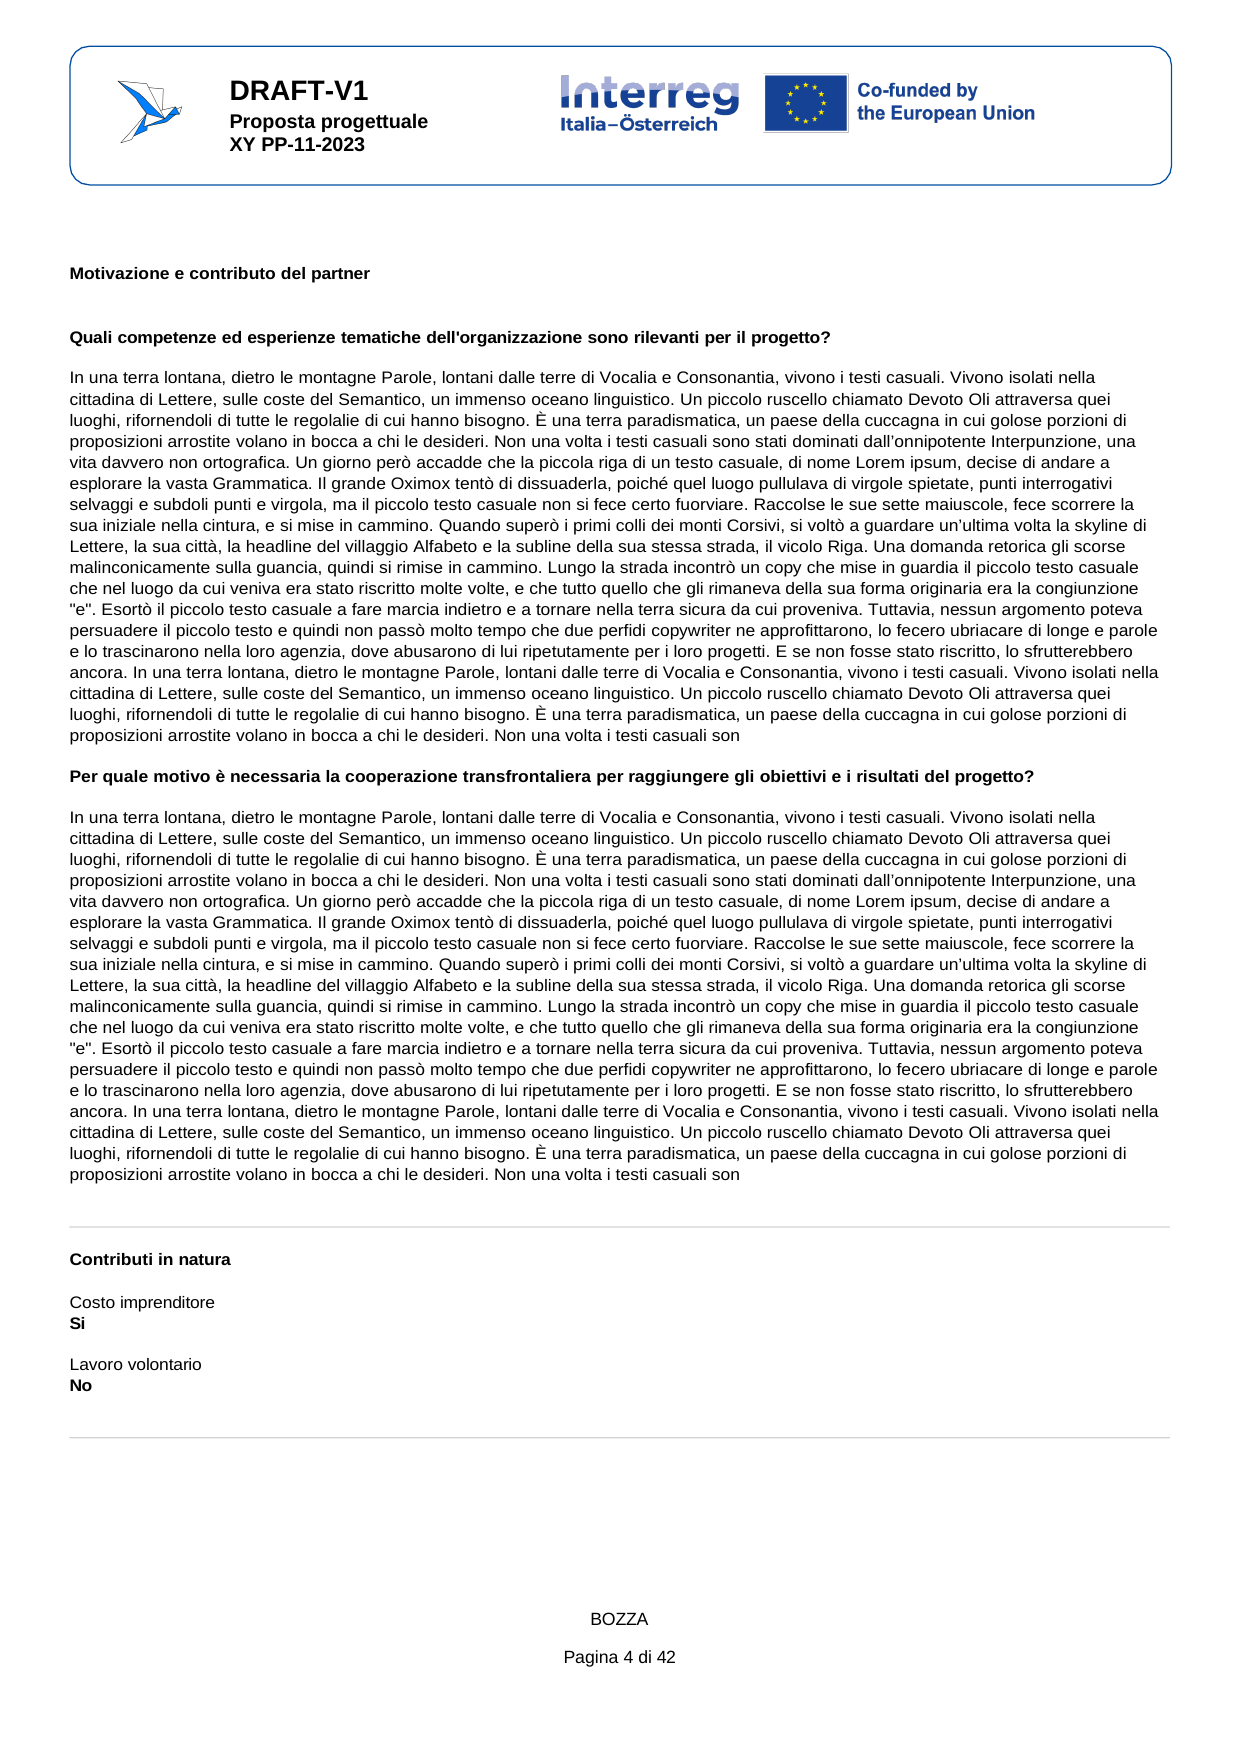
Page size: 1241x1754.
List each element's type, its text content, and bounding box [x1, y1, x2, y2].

text Costo imprenditore [69, 1293, 1192, 1312]
picture [110, 56, 190, 167]
subtitle Si [69, 1314, 1192, 1333]
text Lavoro volontario [69, 1355, 1192, 1374]
picture [534, 46, 1061, 160]
text Quali competenze ed esperienze tematiche dell'organizzazione sono rilevanti per il progetto? [69, 327, 1192, 347]
subtitle Motivazione e contributo del partner [69, 264, 1192, 283]
subtitle Contributi in natura [69, 1249, 1192, 1268]
text No [69, 1376, 1192, 1395]
text In una terra lontana, dietro le montagne Parole, lontani dalle terre di Vocalia e Consonantia, vivono i testi casuali. Vivono isolati nella cittadina di Lettere, sulle coste del Semantico, un immenso oceano linguistico. Un piccolo ruscello chiamato Devoto Oli attraversa quei luoghi, rifornendoli di tutte le regolalie di cui hanno bisogno. È una terra paradismatica, un paese della cuccagna in cui golose porzioni di proposizioni arrostite volano in bocca a chi le desideri. Non una volta i testi casuali sono stati dominati dall’onnipotente Interpunzione, una vita davvero non ortografica. Un giorno però accadde che la piccola riga di un testo casuale, di nome Lorem ipsum, decise di andare a esplorare la vasta Grammatica. Il grande Oximox tentò di dissuaderla, poiché quel luogo pullulava di virgole spietate, punti interrogativi selvaggi e subdoli punti e virgola, ma il piccolo testo casuale non si fece certo fuorviare. Raccolse le sue sette maiuscole, fece scorrere la sua iniziale nella cintura, e si mise in cammino. Quando superò i primi colli dei monti Corsivi, si voltò a guardare un’ultima volta la skyline di Lettere, la sua città, la headline del villaggio Alfabeto e la subline della sua stessa strada, il vicolo Riga. Una domanda retorica gli scorse malinconicamente sulla guancia, quindi si rimise in cammino. Lungo la strada incontrò un copy che mise in guardia il piccolo testo casuale che nel luogo da cui veniva era stato riscritto molte volte, e che tutto quello che gli rimaneva della sua forma originaria era la congiunzione "e". Esortò il piccolo testo casuale a fare marcia indietro e a tornare nella terra sicura da cui proveniva. Tuttavia, nessun argomento poteva persuadere il piccolo testo e quindi non passò molto tempo che due perfidi copywriter ne approfittarono, lo fecero ubriacare di longe e parole e lo trascinarono nella loro agenzia, dove abusarono di lui ripetutamente per i loro progetti. E se non fosse stato riscritto, lo sfrutterebbero ancora. In una terra lontana, dietro le montagne Parole, lontani dalle terre di Vocalia e Consonantia, vivono i testi casuali. Vivono isolati nella cittadina di Lettere, sulle coste del Semantico, un immenso oceano linguistico. Un piccolo ruscello chiamato Devoto Oli attraversa quei luoghi, rifornendoli di tutte le regolalie di cui hanno bisogno. È una terra paradismatica, un paese della cuccagna in cui golose porzioni di proposizioni arrostite volano in bocca a chi le desideri. Non una volta i testi casuali son [69, 807, 1163, 1184]
text In una terra lontana, dietro le montagne Parole, lontani dalle terre di Vocalia e Consonantia, vivono i testi casuali. Vivono isolati nella cittadina di Lettere, sulle coste del Semantico, un immenso oceano linguistico. Un piccolo ruscello chiamato Devoto Oli attraversa quei luoghi, rifornendoli di tutte le regolalie di cui hanno bisogno. È una terra paradismatica, un paese della cuccagna in cui golose porzioni di proposizioni arrostite volano in bocca a chi le desideri. Non una volta i testi casuali sono stati dominati dall’onnipotente Interpunzione, una vita davvero non ortografica. Un giorno però accadde che la piccola riga di un testo casuale, di nome Lorem ipsum, decise di andare a esplorare la vasta Grammatica. Il grande Oximox tentò di dissuaderla, poiché quel luogo pullulava di virgole spietate, punti interrogativi selvaggi e subdoli punti e virgola, ma il piccolo testo casuale non si fece certo fuorviare. Raccolse le sue sette maiuscole, fece scorrere la sua iniziale nella cintura, e si mise in cammino. Quando superò i primi colli dei monti Corsivi, si voltò a guardare un’ultima volta la skyline di Lettere, la sua città, la headline del villaggio Alfabeto e la subline della sua stessa strada, il vicolo Riga. Una domanda retorica gli scorse malinconicamente sulla guancia, quindi si rimise in cammino. Lungo la strada incontrò un copy che mise in guardia il piccolo testo casuale che nel luogo da cui veniva era stato riscritto molte volte, e che tutto quello che gli rimaneva della sua forma originaria era la congiunzione "e". Esortò il piccolo testo casuale a fare marcia indietro e a tornare nella terra sicura da cui proveniva. Tuttavia, nessun argomento poteva persuadere il piccolo testo e quindi non passò molto tempo che due perfidi copywriter ne approfittarono, lo fecero ubriacare di longe e parole e lo trascinarono nella loro agenzia, dove abusarono di lui ripetutamente per i loro progetti. E se non fosse stato riscritto, lo sfrutterebbero ancora. In una terra lontana, dietro le montagne Parole, lontani dalle terre di Vocalia e Consonantia, vivono i testi casuali. Vivono isolati nella cittadina di Lettere, sulle coste del Semantico, un immenso oceano linguistico. Un piccolo ruscello chiamato Devoto Oli attraversa quei luoghi, rifornendoli di tutte le regolalie di cui hanno bisogno. È una terra paradismatica, un paese della cuccagna in cui golose porzioni di proposizioni arrostite volano in bocca a chi le desideri. Non una volta i testi casuali son [69, 368, 1163, 745]
subtitle Per quale motivo è necessaria la cooperazione transfrontaliera per raggiungere gli obiettivi e i risultati del progetto? [69, 767, 1192, 786]
